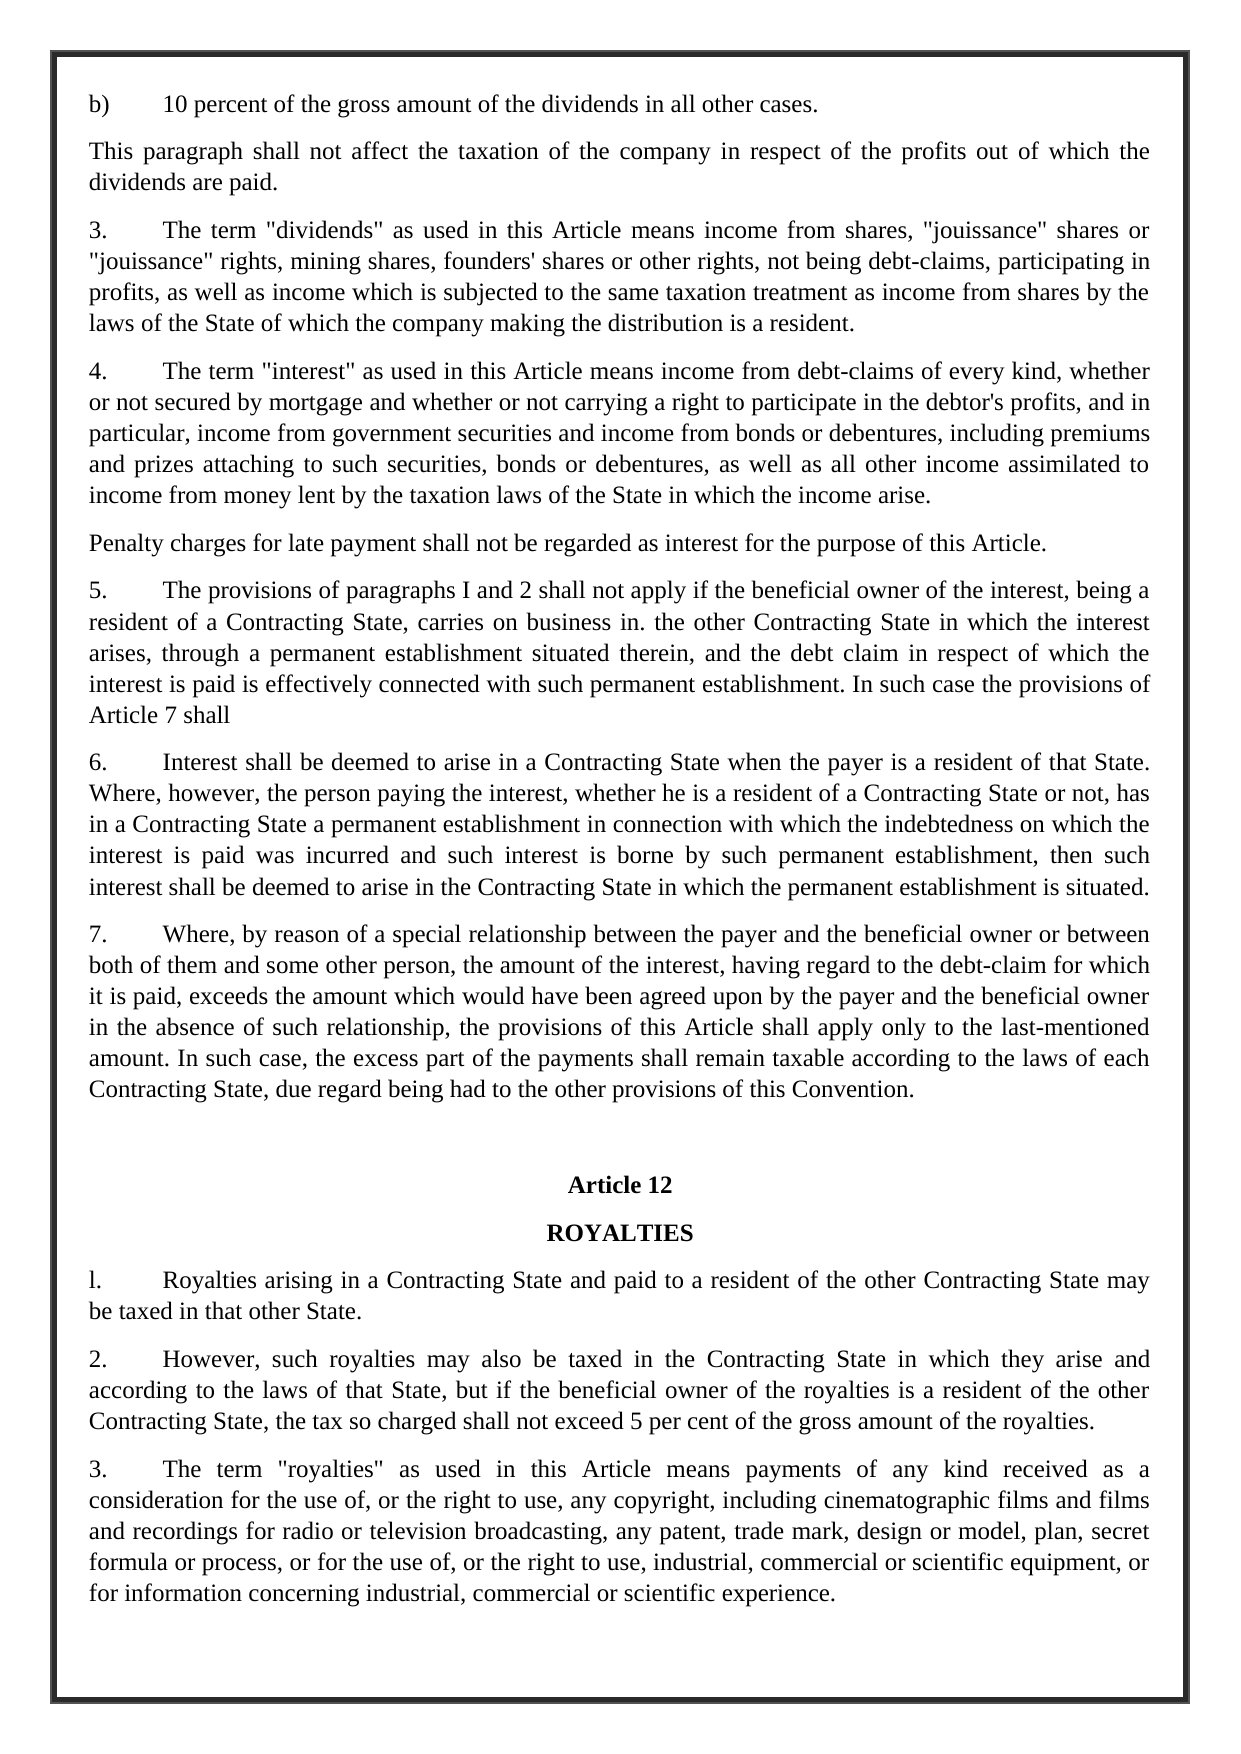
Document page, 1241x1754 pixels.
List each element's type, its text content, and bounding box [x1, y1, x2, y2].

text ROYALTIES [89, 1218, 1151, 1246]
text 2. However, such royalties may also be taxed in the Contracting State in which they arise and according to the laws of that State, but if the beneficial owner of the royalties is a resident of the other Contracting State, the tax so charged shall not exceed 5 per cent of the gross amount of the royalties. [89, 1344, 1151, 1435]
text 5. The provisions of paragraphs I and 2 shall not apply if the beneficial owner of the interest, being a resident of a Contracting State, carries on business in. the other Contracting State in which the interest arises, through a permanent establishment situated therein, and the debt claim in respect of which the interest is paid is effectively connected with such permanent establishment. In such case the provisions of Article 7 shall [89, 576, 1151, 728]
text 3. The term "royalties" as used in this Article means payments of any kind received as a consideration for the use of, or the right to use, any copyright, including cinematographic films and films and recordings for radio or television broadcasting, any patent, trade mark, design or model, plan, secret formula or process, or for the use of, or the right to use, industrial, commercial or scientific equipment, or for information concerning industrial, commercial or scientific experience. [89, 1454, 1151, 1607]
text Article 12 [89, 1170, 1151, 1199]
text 4. The term "interest" as used in this Article means income from debt-claims of every kind, whether or not secured by mortgage and whether or not carrying a right to participate in the debtor's profits, and in particular, income from government securities and income from bonds or debentures, including premiums and prizes attaching to such securities, bonds or debentures, as well as all other income assimilated to income from money lent by the taxation laws of the State in which the income arise. [89, 356, 1151, 509]
text 6. Interest shall be deemed to arise in a Contracting State when the payer is a resident of that State. Where, however, the person paying the interest, whether he is a resident of a Contracting State or not, has in a Contracting State a permanent establishment in connection with which the indebtedness on which the interest is paid was incurred and such interest is borne by such permanent establishment, then such interest shall be deemed to arise in the Contracting State in which the permanent establishment is situated. [89, 747, 1151, 900]
text l. Royalties arising in a Contracting State and paid to a resident of the other Contracting State may be taxed in that other State. [89, 1265, 1151, 1325]
text 3. The term "dividends" as used in this Article means income from shares, "jouissance" shares or "jouissance" rights, mining shares, founders' shares or other rights, not being debt-claims, participating in profits, as well as income which is subjected to the same taxation treatment as income from shares by the laws of the State of which the company making the distribution is a resident. [89, 215, 1151, 337]
text 7. Where, by reason of a special relationship between the payer and the beneficial owner or between both of them and some other person, the amount of the interest, having regard to the debt-claim for which it is paid, exceeds the amount which would have been agreed upon by the payer and the beneficial owner in the absence of such relationship, the provisions of this Article shall apply only to the last-mentioned amount. In such case, the excess part of the payments shall remain taxable according to the laws of each Contracting State, due regard being had to the other provisions of this Convention. [89, 919, 1151, 1103]
text Penalty charges for late payment shall not be regarded as interest for the purpose of this Article. [89, 528, 1151, 557]
text This paragraph shall not affect the taxation of the company in respect of the profits out of which the dividends are paid. [89, 136, 1151, 196]
text b) 10 percent of the gross amount of the dividends in all other cases. [89, 89, 1151, 117]
